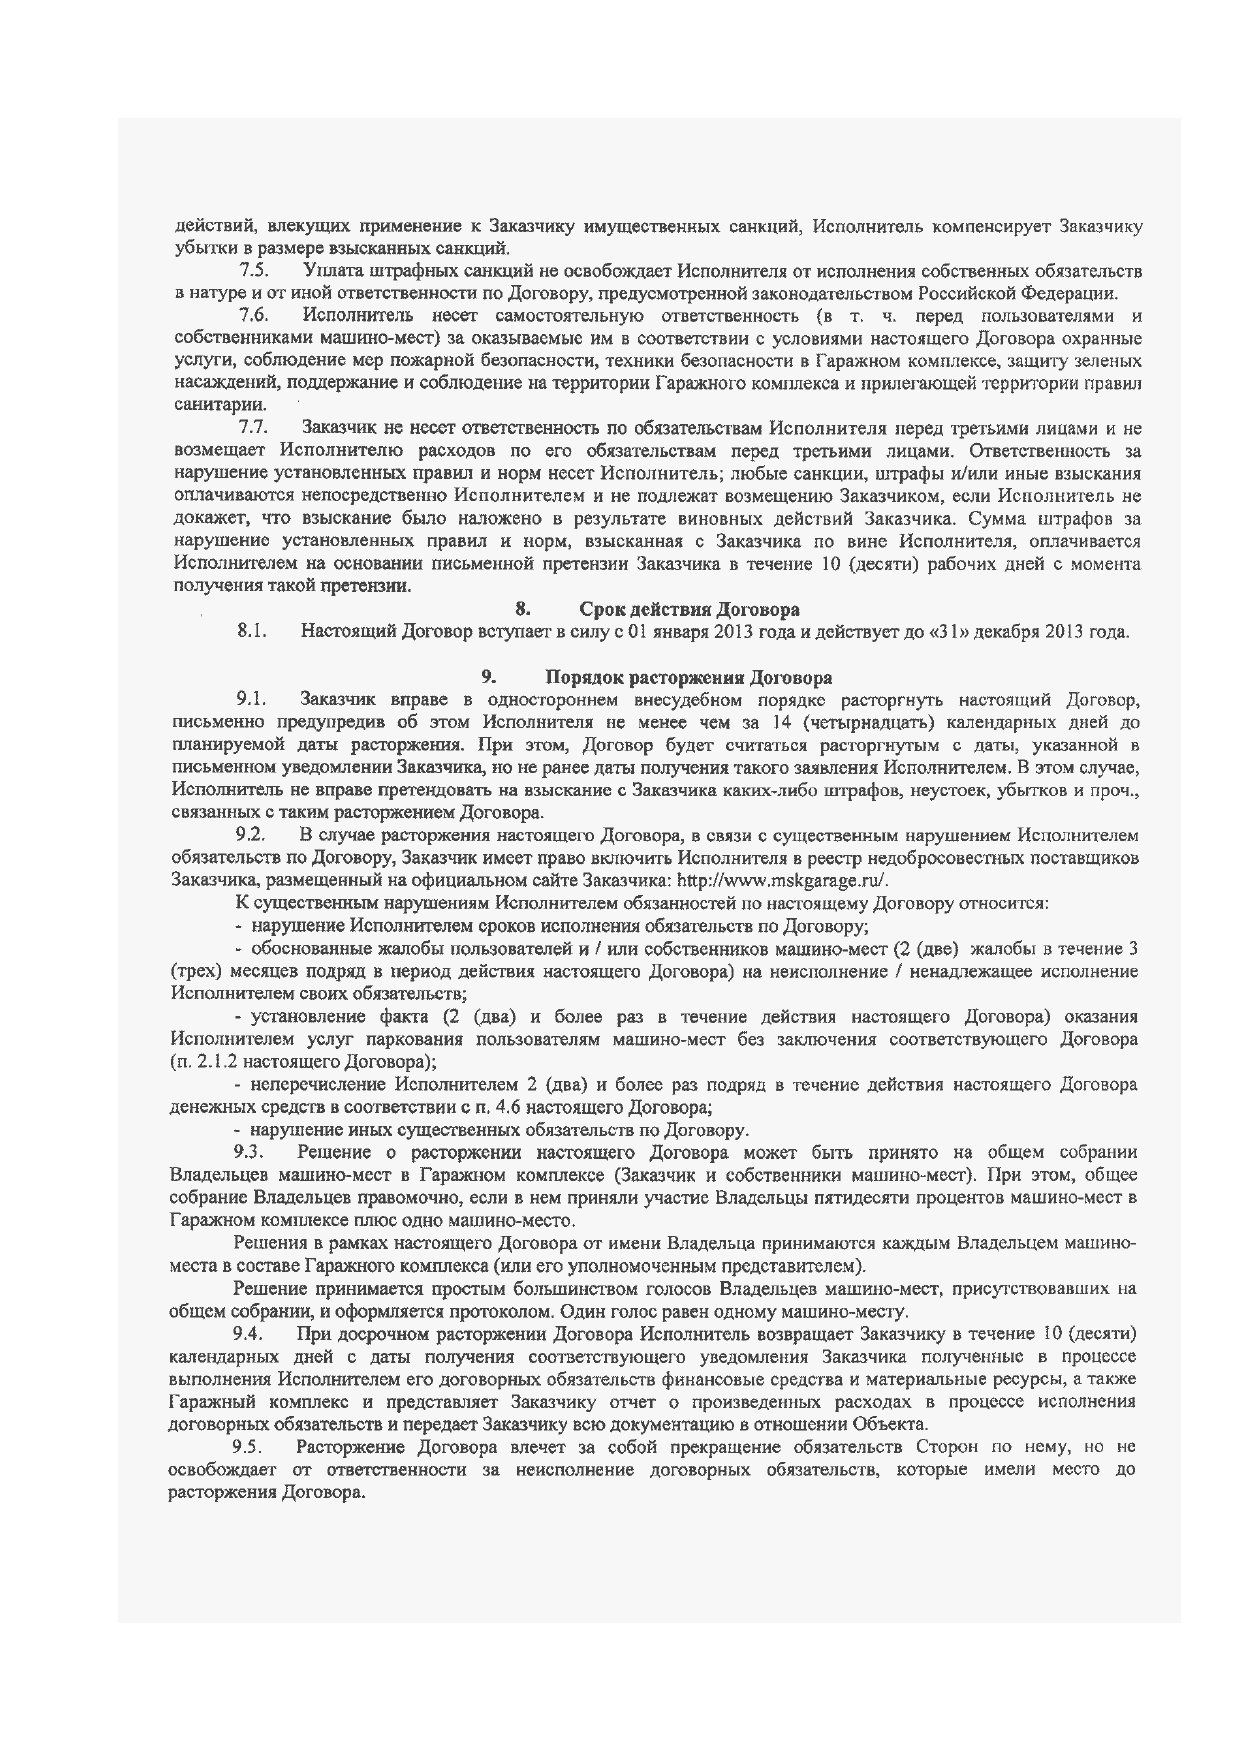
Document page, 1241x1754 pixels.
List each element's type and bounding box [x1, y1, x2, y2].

picture [118, 118, 1182, 1623]
